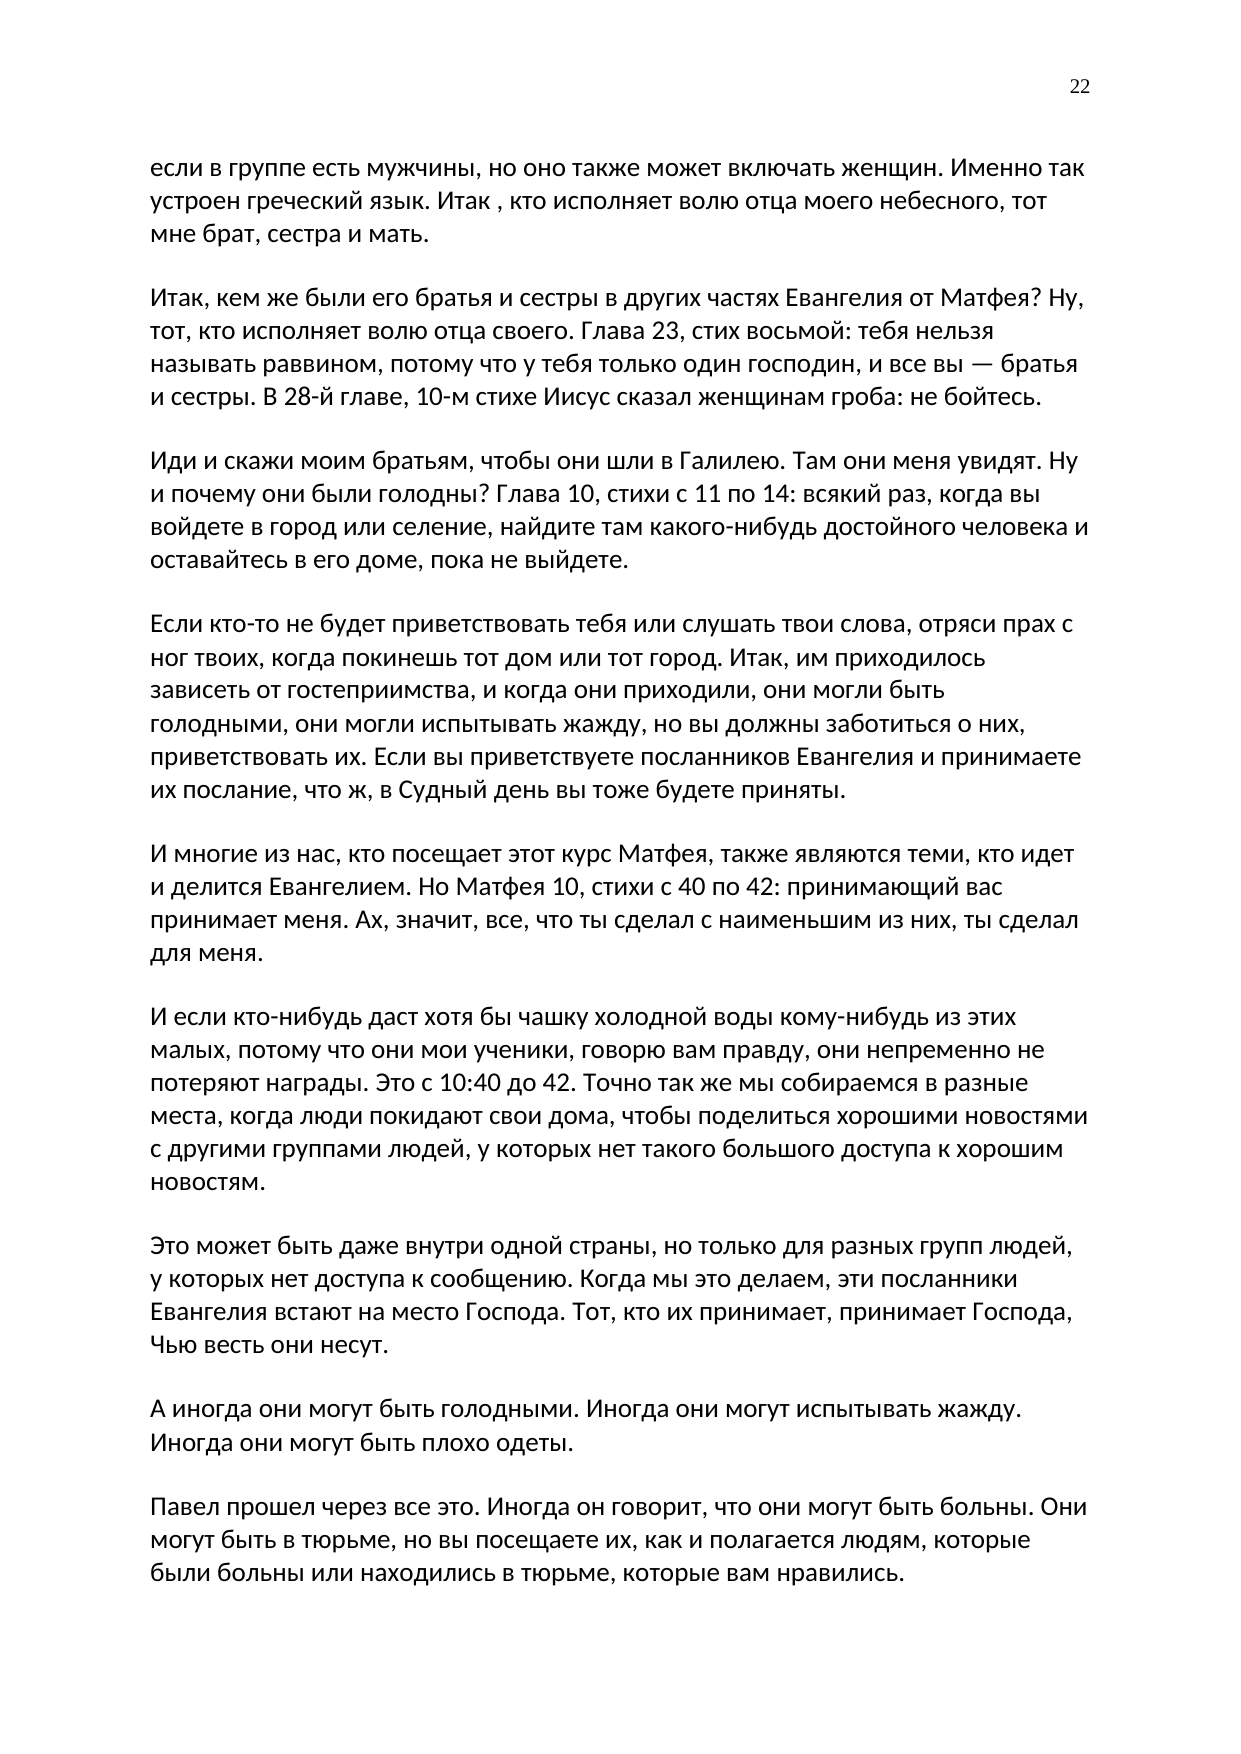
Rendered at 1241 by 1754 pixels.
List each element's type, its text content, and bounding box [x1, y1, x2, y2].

text Павел прошел через все это. Иногда он говорит, что они могут быть больны. Они могут быть в тюрьме, но вы посещаете их, как и полагается людям, которые были больны или находились в тюрьме, которые вам нравились. [150, 1489, 1090, 1588]
text Иди и скажи моим братьям, чтобы они шли в Галилею. Там они меня увидят. Ну и почему они были голодны? Глава 10, стихи с 11 по 14: всякий раз, когда вы войдете в город или селение, найдите там какого-нибудь достойного человека и оставайтесь в его доме, пока не выйдете. [150, 443, 1090, 576]
text И многие из нас, кто посещает этот курс Матфея, также являются теми, кто идет и делится Евангелием. Но Матфея 10, стихи с 40 по 42: принимающий вас принимает меня. Ах, значит, все, что ты сделал с наименьшим из них, ты сделал для меня. [150, 836, 1090, 968]
text Это может быть даже внутри одной страны, но только для разных групп людей, у которых нет доступа к сообщению. Когда мы это делаем, эти посланники Евангелия встают на место Господа. Тот, кто их принимает, принимает Господа, Чью весть они несут. [150, 1228, 1090, 1361]
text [150, 150, 1090, 249]
text Итак, кем же были его братья и сестры в других частях Евангелия от Матфея? Ну, тот, кто исполняет волю отца своего. Глава 23, стих восьмой: тебя нельзя называть раввином, потому что у тебя только один господин, и все вы — братья и сестры. В 28-й главе, 10-м стихе Иисус сказал женщинам гроба: не бойтесь. [150, 280, 1090, 412]
text А иногда они могут быть голодными. Иногда они могут испытывать жажду. Иногда они могут быть плохо одеты. [150, 1392, 1090, 1458]
text Если кто-то не будет приветствовать тебя или слушать твои слова, отряси прах с ног твоих, когда покинешь тот дом или тот город. Итак, им приходилось зависеть от гостеприимства, и когда они приходили, они могли быть голодными, они могли испытывать жажду, но вы должны заботиться о них, приветствовать их. Если вы приветствуете посланников Евангелия и принимаете их послание, что ж, в Судный день вы тоже будете приняты. [150, 607, 1090, 805]
text И если кто-нибудь даст хотя бы чашку холодной воды кому-нибудь из этих малых, потому что они мои ученики, говорю вам правду, они непременно не потеряют награды. Это с 10:40 до 42. Точно так же мы собираемся в разные места, когда люди покидают свои дома, чтобы поделиться хорошими новостями с другими группами людей, у которых нет такого большого доступа к хорошим новостям. [150, 999, 1090, 1197]
